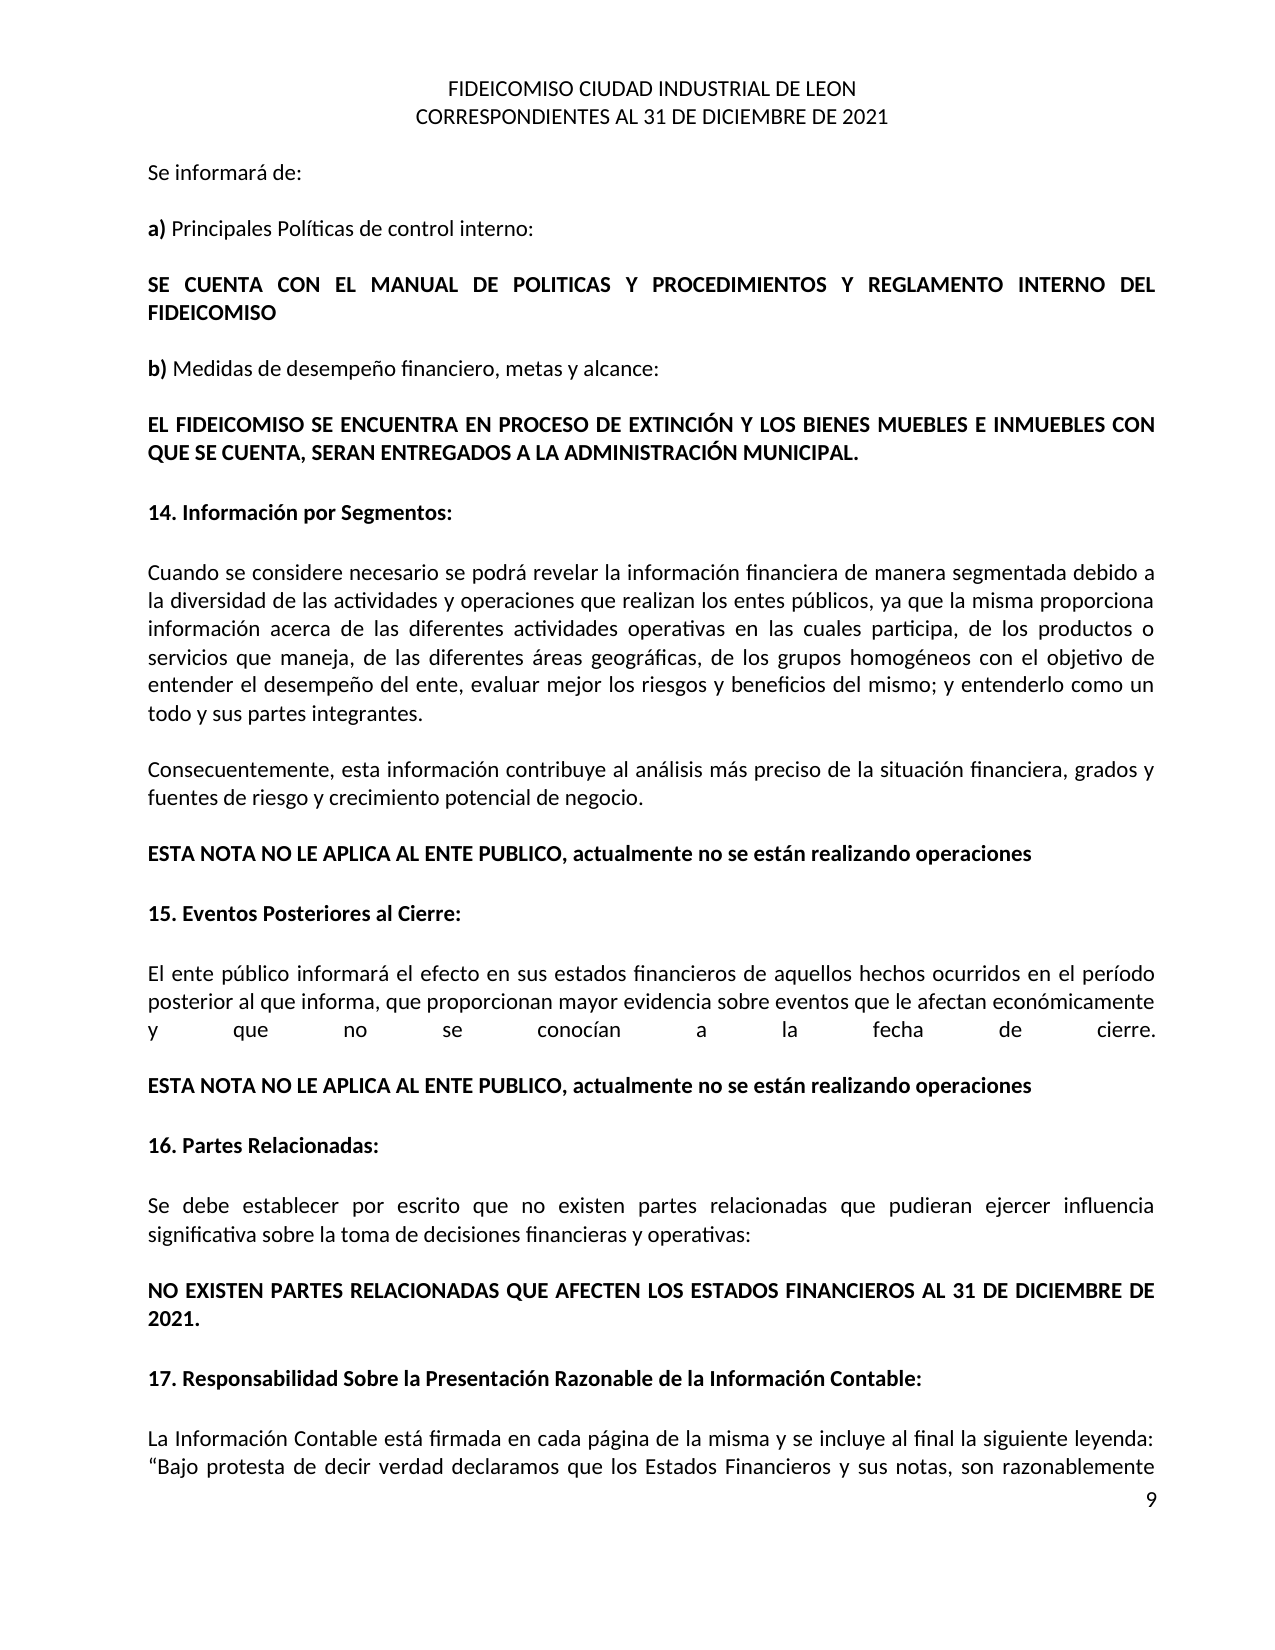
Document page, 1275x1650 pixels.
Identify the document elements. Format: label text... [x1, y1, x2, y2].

text SE CUENTA CON EL MANUAL DE POLITICAS Y PROCEDIMIENTOS Y REGLAMENTO INTERNO DEL FIDEICOMISO [148, 270, 1157, 326]
text Se informará de: [148, 158, 1157, 186]
text El ente público informará el efecto en sus estados financieros de aquellos hechos ocurridos en el período posterior al que informa, que proporcionan mayor evidencia sobre eventos que le afectan económicamente y que no se conocían a la fecha de cierre. [148, 959, 1157, 1071]
text ESTA NOTA NO LE APLICA AL ENTE PUBLICO, actualmente no se están realizando operaciones [148, 1071, 1157, 1099]
subtitle 16. Partes Relacionadas: [148, 1131, 1157, 1159]
text Cuando se considere necesario se podrá revelar la información financiera de manera segmentada debido a la diversidad de las actividades y operaciones que realizan los entes públicos, ya que la misma proporciona información acerca de las diferentes actividades operativas en las cuales participa, de los productos o servicios que maneja, de las diferentes áreas geográficas, de los grupos homogéneos con el objetivo de entender el desempeño del ente, evaluar mejor los riesgos y beneficios del mismo; y entenderlo como un todo y sus partes integrantes. [148, 558, 1157, 727]
text a) Principales Políticas de control interno: [148, 214, 1157, 242]
text Consecuentemente, esta información contribuye al análisis más preciso de la situación financiera, grados y fuentes de riesgo y crecimiento potencial de negocio. [148, 755, 1157, 811]
text Se debe establecer por escrito que no existen partes relacionadas que pudieran ejercer influencia significativa sobre la toma de decisiones financieras y operativas: [148, 1192, 1157, 1248]
text b) Medidas de desempeño financiero, metas y alcance: [148, 354, 1157, 382]
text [148, 1424, 1157, 1480]
text NO EXISTEN PARTES RELACIONADAS QUE AFECTEN LOS ESTADOS FINANCIEROS AL 31 DE DICIEMBRE DE 2021. [148, 1276, 1157, 1332]
text ESTA NOTA NO LE APLICA AL ENTE PUBLICO, actualmente no se están realizando operaciones [148, 839, 1157, 867]
subtitle 14. Información por Segmentos: [148, 498, 1157, 526]
text EL FIDEICOMISO SE ENCUENTRA EN PROCESO DE EXTINCIÓN Y LOS BIENES MUEBLES E INMUEBLES CON QUE SE CUENTA, SERAN ENTREGADOS A LA ADMINISTRACIÓN MUNICIPAL. [148, 410, 1157, 466]
subtitle 15. Eventos Posteriores al Cierre: [148, 899, 1157, 927]
subtitle 17. Responsabilidad Sobre la Presentación Razonable de la Información Contable: [148, 1364, 1157, 1392]
